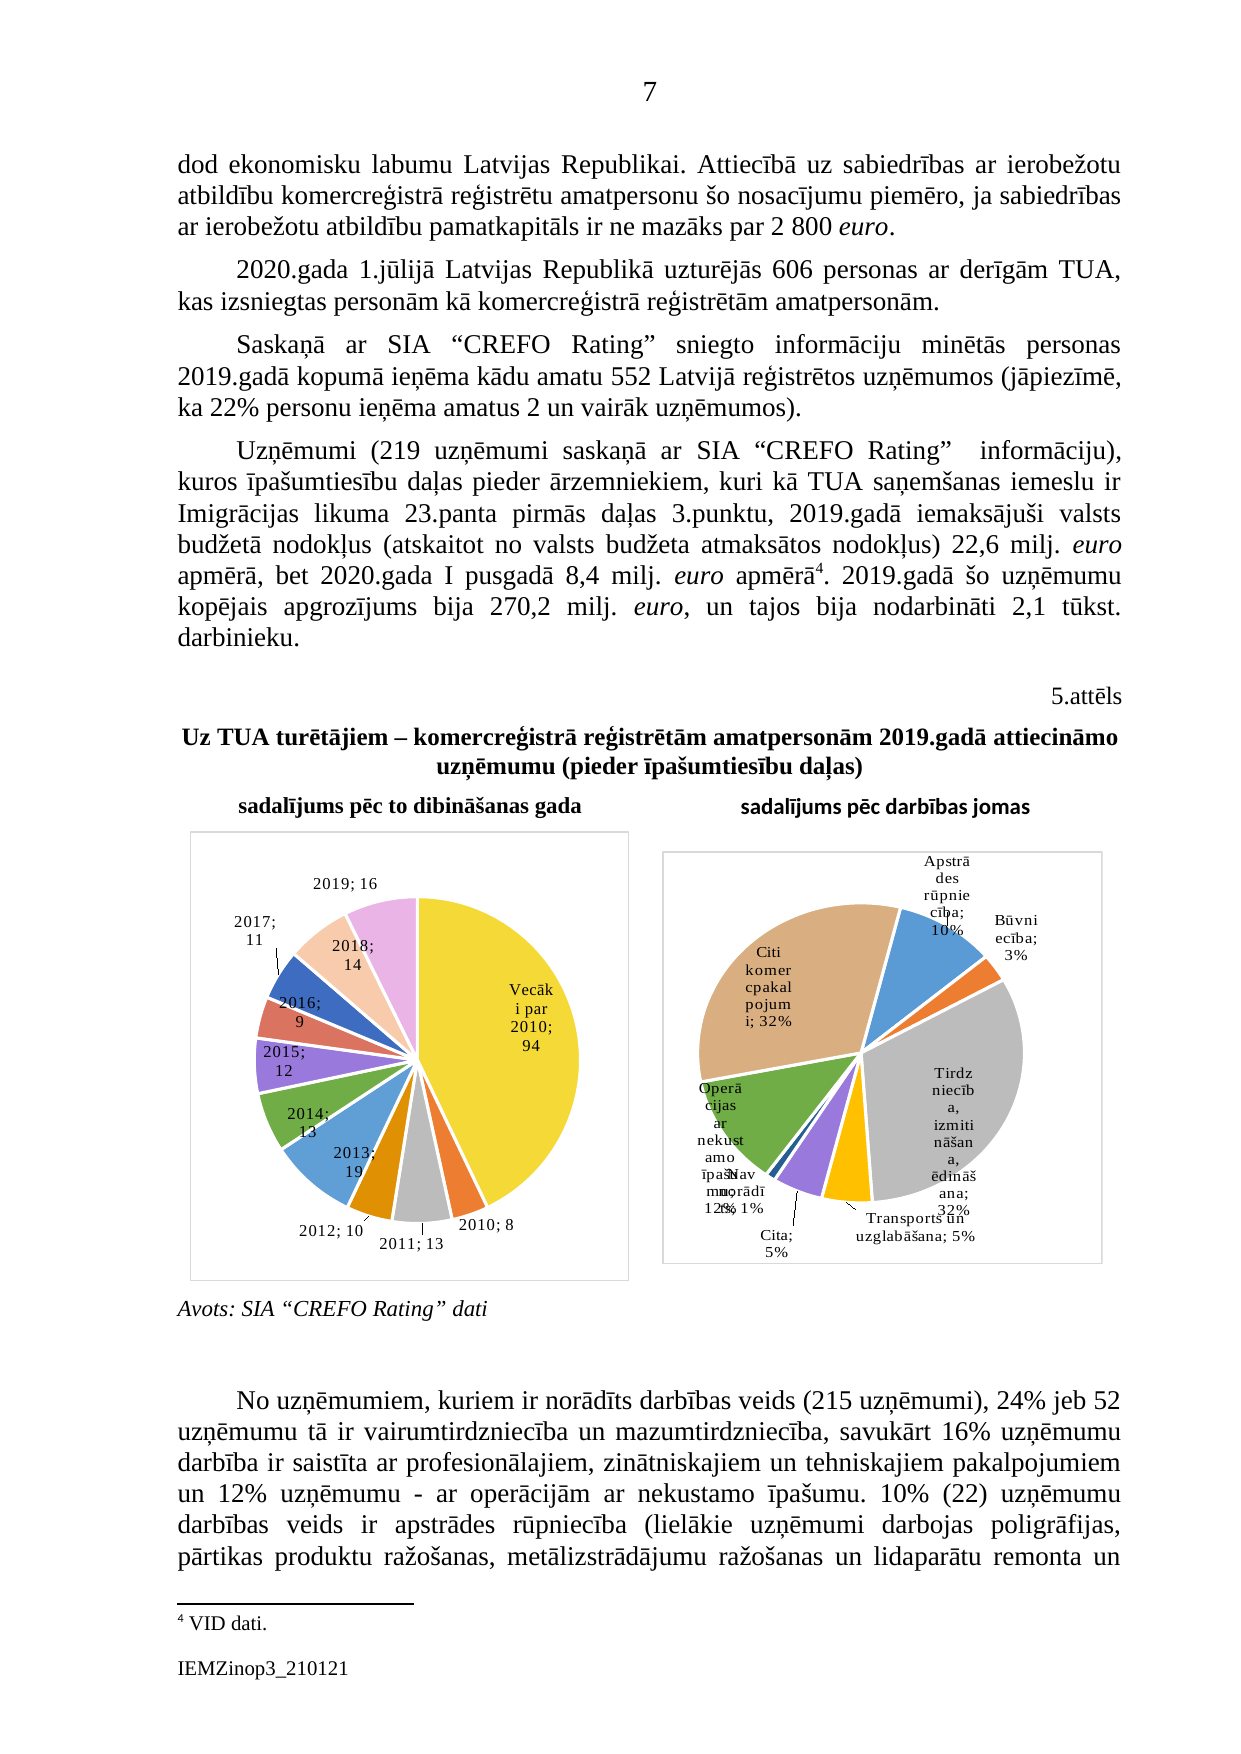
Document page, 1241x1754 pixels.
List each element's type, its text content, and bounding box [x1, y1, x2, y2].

text Saskaņā ar SIA “CREFO Rating” sniegto informāciju minētās personas 2019.gadā kopumā ieņēma kādu amatu 552 Latvijā reģistrētos uzņēmumos (jāpiezīmē, ka 22% personu ieņēma amatus 2 un vairāk uzņēmumos). [177, 328, 1122, 422]
text 5.attēls [177, 681, 1122, 710]
text 2020.gada 1.jūlijā Latvijas Republikā uzturējās 606 personas ar derīgām TUA, kas izsniegtas personām kā komercreģistrā reģistrētām amatpersonām. [177, 254, 1122, 316]
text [177, 148, 1122, 241]
table_header sadalījums pēc darbības jomas [643, 793, 1122, 1295]
table_header sadalījums pēc to dibināšanas gada [177, 793, 643, 1295]
text Avots: SIA “CREFO Rating” dati [177, 1295, 1122, 1322]
text Uz TUA turētājiem – komercreģistrā reģistrētām amatpersonām 2019.gadā attiecināmo uzņēmumu (pieder īpašumtiesību daļas) [177, 722, 1122, 780]
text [177, 1384, 1122, 1571]
text Uzņēmumi (219 uzņēmumi saskaņā ar SIA “CREFO Rating” informāciju), kuros īpašumtiesību daļas pieder ārzemniekiem, kuri kā TUA saņemšanas iemeslu ir Imigrācijas likuma 23.panta pirmās daļas 3.punktu, 2019.gadā iemaksājuši valsts budžetā nodokļus (atskaitot no valsts budžeta atmaksātos nodokļus) 22,6 milj. euro apmērā, bet 2020.gada I pusgadā 8,4 milj. euro apmērā. 2019.gadā šo uzņēmumu kopējais apgrozījums bija 270,2 milj. euro, un tajos bija nodarbināti 2,1 tūkst. darbinieku. [177, 434, 1122, 652]
